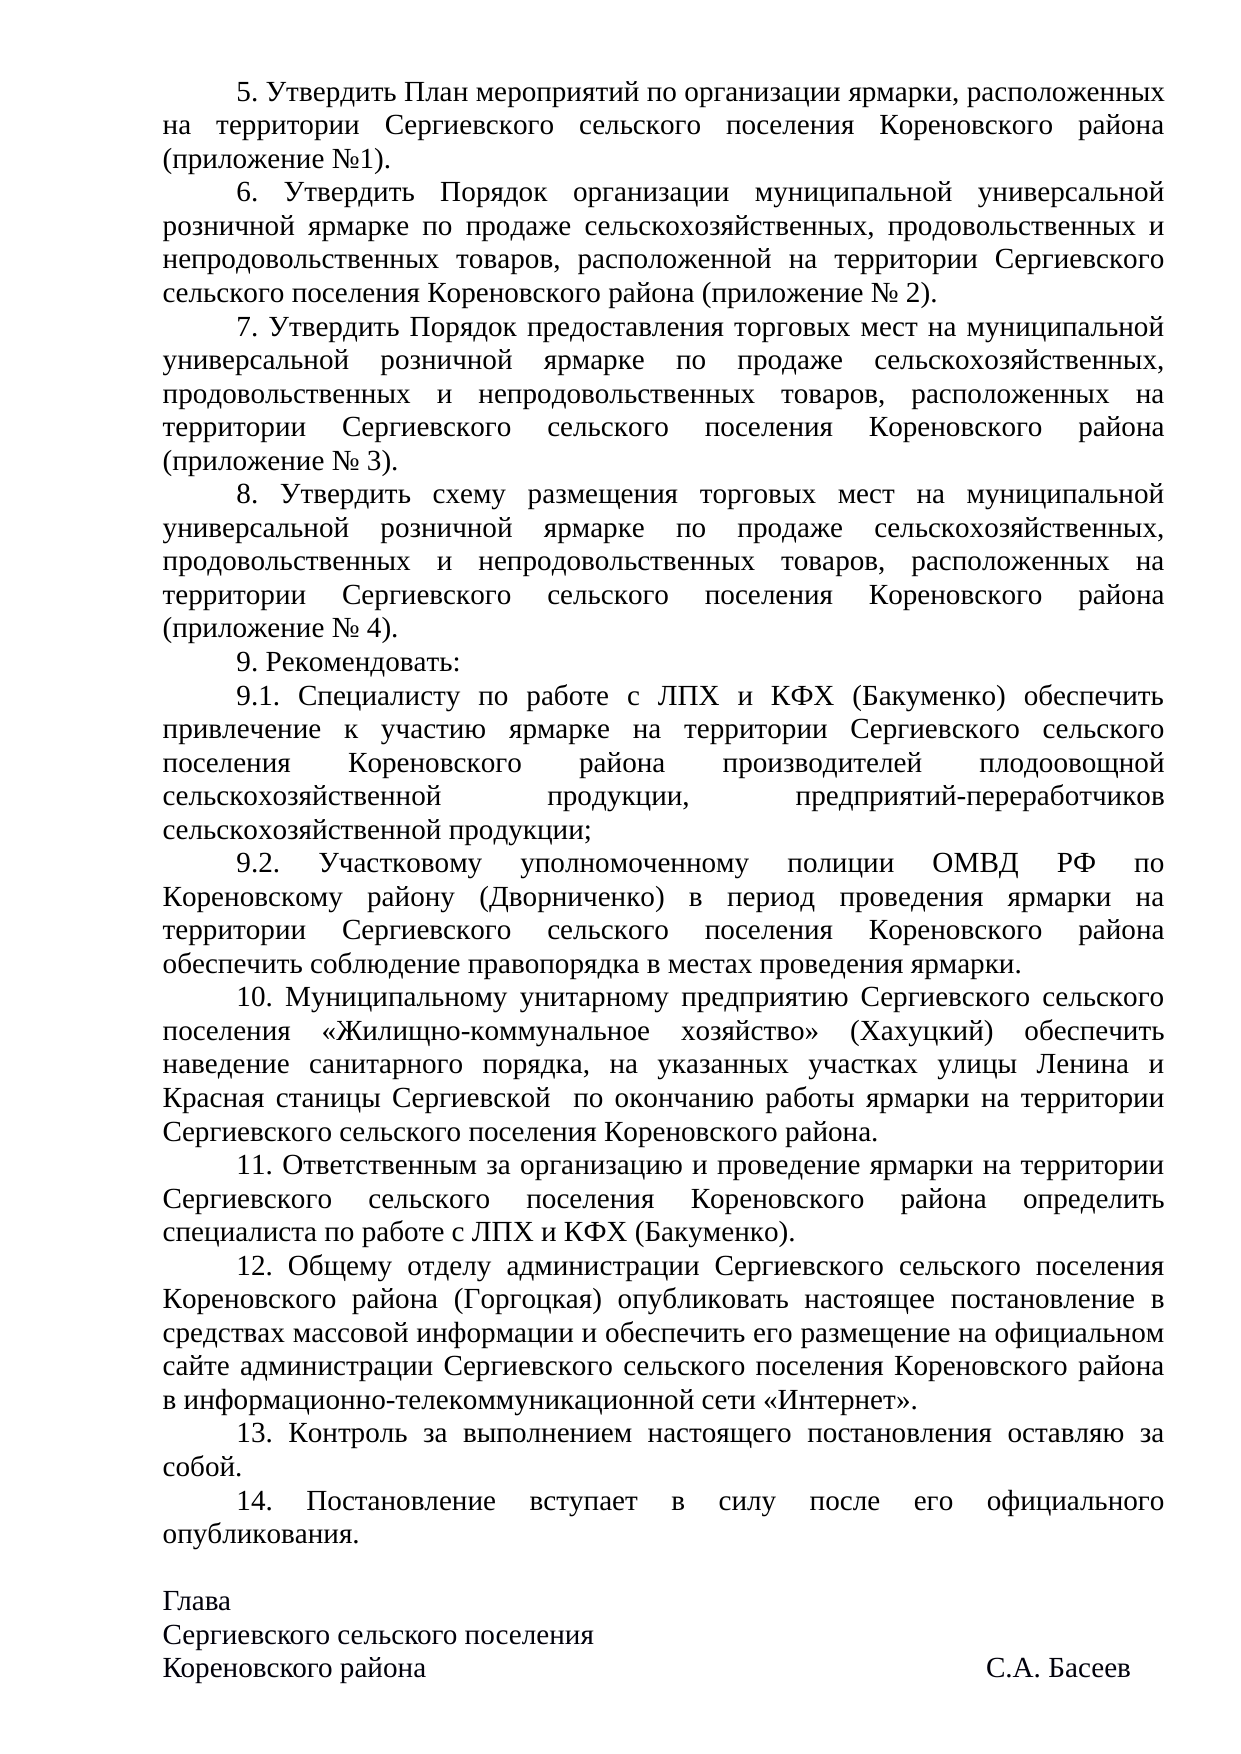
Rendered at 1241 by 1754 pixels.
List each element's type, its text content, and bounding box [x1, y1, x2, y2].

text 9. Рекомендовать: [162, 644, 1165, 678]
text 10. Муниципальному унитарному предприятию Сергиевского сельского поселения «Жилищно-коммунальное хозяйство» (Хахуцкий) обеспечить наведение санитарного порядка, на указанных участках улицы Ленина и Красная станицы Сергиевской по окончанию работы ярмарки на территории Сергиевского сельского поселения Кореновского района. [162, 979, 1165, 1147]
text 13. Контроль за выполнением настоящего постановления оставляю за собой. [162, 1416, 1165, 1483]
text 14. Постановление вступает в силу после его официального опубликования. [162, 1483, 1165, 1550]
text Глава [162, 1583, 1165, 1617]
text 5. Утвердить План мероприятий по организации ярмарки, расположенных на территории Сергиевского сельского поселения Кореновского района (приложение №1). [162, 74, 1165, 174]
text 9.1. Специалисту по работе с ЛПХ и КФХ (Бакуменко) обеспечить привлечение к участию ярмарке на территории Сергиевского сельского поселения Кореновского района производителей плодоовощной сельскохозяйственной продукции, предприятий-переработчиков сельскохозяйственной продукции; [162, 678, 1165, 845]
text 8. Утвердить схему размещения торговых мест на муниципальной универсальной розничной ярмарке по продаже сельскохозяйственных, продовольственных и непродовольственных товаров, расположенных на территории Сергиевского сельского поселения Кореновского района (приложение № 4). [162, 476, 1165, 644]
text 11. Ответственным за организацию и проведение ярмарки на территории Сергиевского сельского поселения Кореновского района определить специалиста по работе с ЛПХ и КФХ (Бакуменко). [162, 1147, 1165, 1248]
text Кореновского района С.А. Басеев [162, 1650, 1165, 1684]
text 9.2. Участковому уполномоченному полиции ОМВД РФ по Кореновскому району (Дворниченко) в период проведения ярмарки на территории Сергиевского сельского поселения Кореновского района обеспечить соблюдение правопорядка в местах проведения ярмарки. [162, 845, 1165, 979]
text 6. Утвердить Порядок организации муниципальной универсальной розничной ярмарке по продаже сельскохозяйственных, продовольственных и непродовольственных товаров, расположенной на территории Сергиевского сельского поселения Кореновского района (приложение № 2). [162, 174, 1165, 309]
text 12. Общему отделу администрации Сергиевского сельского поселения Кореновского района (Горгоцкая) опубликовать настоящее постановление в средствах массовой информации и обеспечить его размещение на официальном сайте администрации Сергиевского сельского поселения Кореновского района в информационно-телекоммуникационной сети «Интернет». [162, 1248, 1165, 1416]
text 7. Утвердить Порядок предоставления торговых мест на муниципальной универсальной розничной ярмарке по продаже сельскохозяйственных, продовольственных и непродовольственных товаров, расположенных на территории Сергиевского сельского поселения Кореновского района (приложение № 3). [162, 309, 1165, 476]
text Сергиевского сельского поселения [162, 1617, 1165, 1650]
